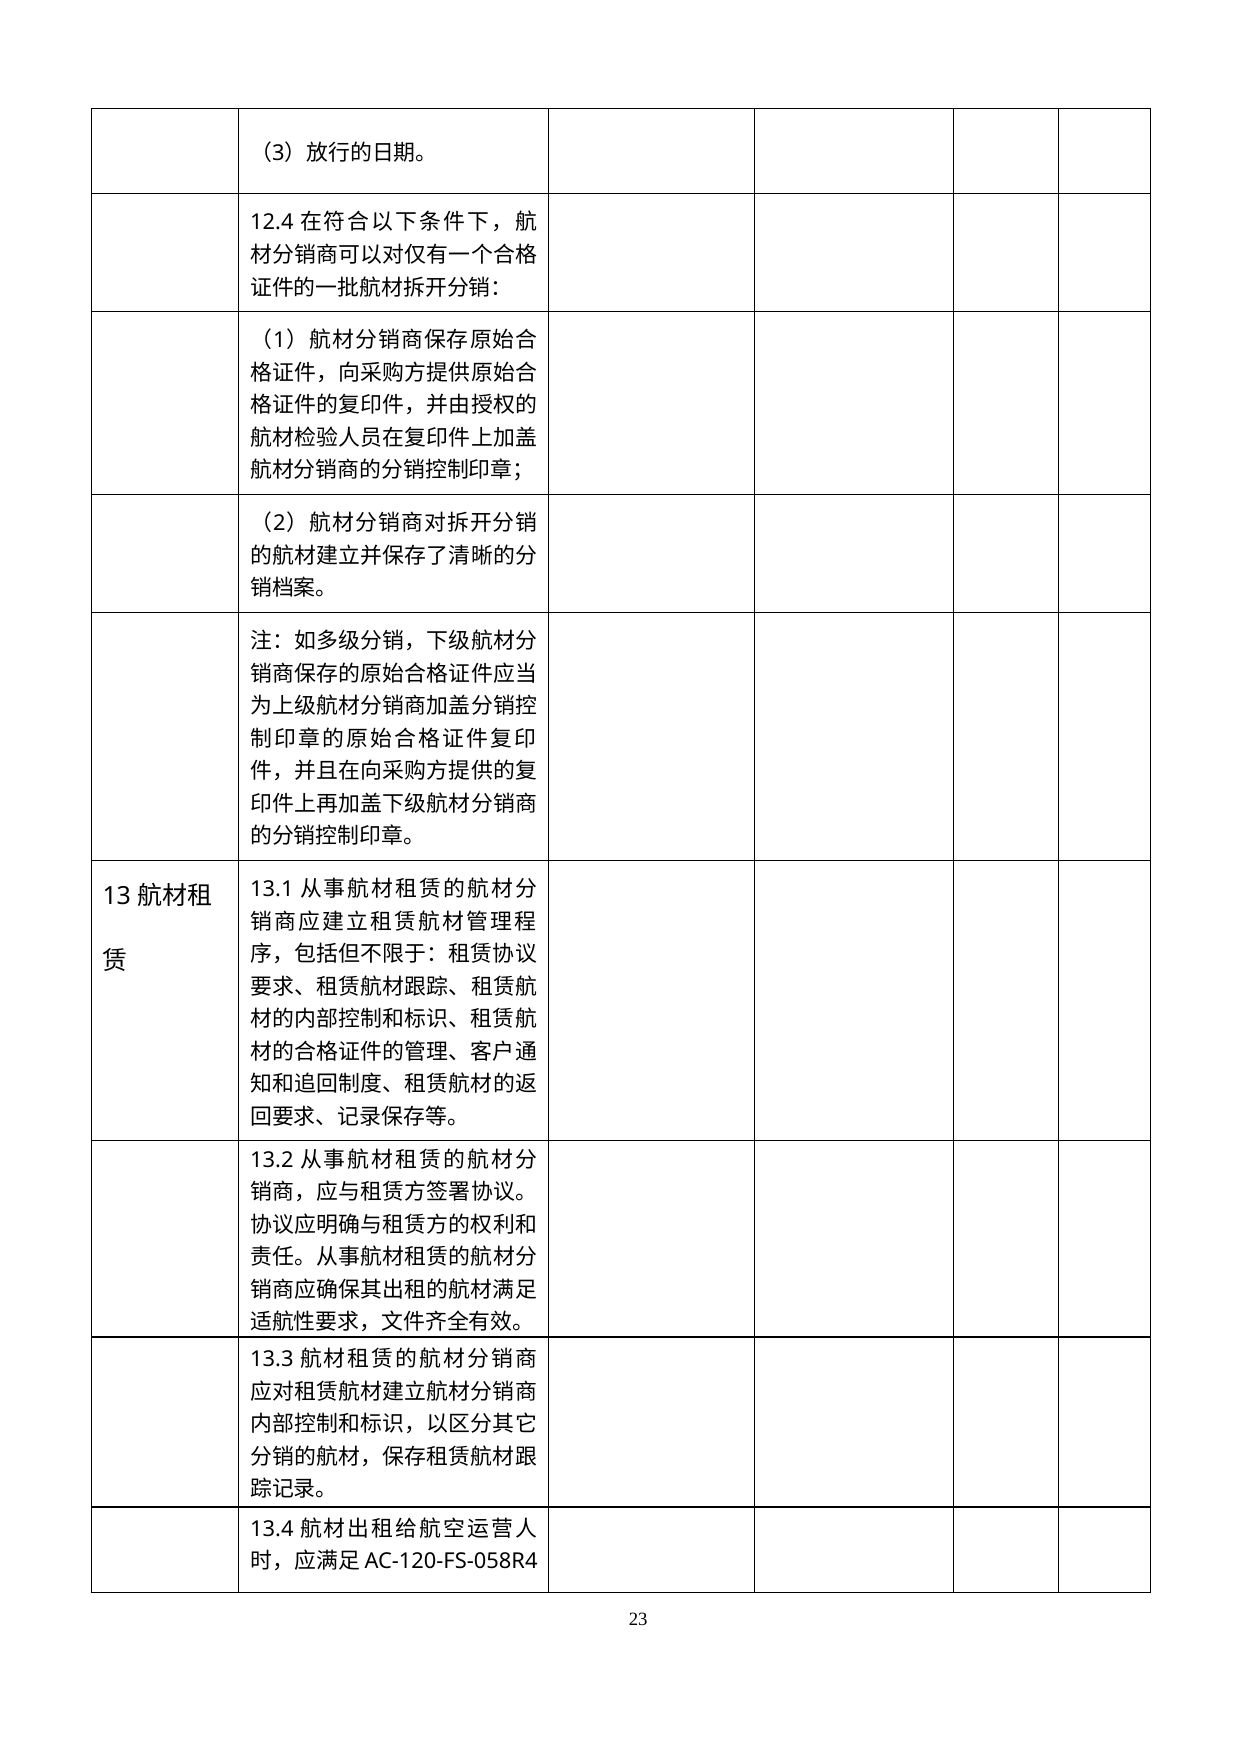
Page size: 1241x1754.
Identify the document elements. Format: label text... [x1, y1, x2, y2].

table_cell [549, 312, 754, 494]
table_cell （1）航材分销商保存原始合格证件，向采购方提供原始合格证件的复印件，并由授权的航材检验人员在复印件上加盖航材分销商的分销控制印章； [239, 312, 548, 494]
table_cell [92, 1338, 238, 1506]
table_cell [755, 194, 953, 311]
table_cell [92, 1141, 238, 1336]
table_cell [549, 495, 754, 612]
table_cell [92, 613, 238, 860]
table_cell [549, 109, 754, 193]
table_cell 13 航材租赁 [92, 861, 238, 1140]
table_cell [92, 1508, 238, 1592]
table_cell [1059, 194, 1150, 311]
table_cell [954, 613, 1058, 860]
table_cell [92, 495, 238, 612]
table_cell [239, 1508, 548, 1592]
table_cell [755, 861, 953, 1140]
table_cell [1059, 1508, 1150, 1592]
table_cell [954, 109, 1058, 193]
table_cell [755, 1338, 953, 1506]
table_cell [755, 312, 953, 494]
table_cell [954, 1338, 1058, 1506]
table_cell [954, 495, 1058, 612]
table_cell [755, 1141, 953, 1336]
table_cell [954, 312, 1058, 494]
table_cell 13.2从事航材租赁的航材分销商，应与租赁方签署协议。协议应明确与租赁方的权利和责任。从事航材租赁的航材分销商应确保其出租的航材满足适航性要求，文件齐全有效。 [239, 1141, 548, 1336]
table_cell [1059, 861, 1150, 1140]
table_cell [954, 1508, 1058, 1592]
table_cell [549, 861, 754, 1140]
table_cell （2）航材分销商对拆开分销的航材建立并保存了清晰的分销档案。 [239, 495, 548, 612]
table_cell [755, 613, 953, 860]
table_cell [549, 1338, 754, 1506]
table_cell [755, 495, 953, 612]
table_cell [954, 1141, 1058, 1336]
table_cell 12.4在符合以下条件下，航材分销商可以对仅有一个合格证件的一批航材拆开分销： [239, 194, 548, 311]
table_cell [1059, 495, 1150, 612]
table_cell 13.1从事航材租赁的航材分销商应建立租赁航材管理程序，包括但不限于：租赁协议要求、租赁航材跟踪、租赁航材的内部控制和标识、租赁航材的合格证件的管理、客户通知和追回制度、租赁航材的返回要求、记录保存等。 [239, 861, 548, 1140]
table_cell （3）放行的日期。 [239, 109, 548, 193]
table_cell [755, 109, 953, 193]
table_cell [755, 1508, 953, 1592]
table_cell [92, 194, 238, 311]
table_cell 13.3航材租赁的航材分销商应对租赁航材建立航材分销商内部控制和标识，以区分其它分销的航材，保存租赁航材跟踪记录。 [239, 1338, 548, 1506]
table_cell [92, 109, 238, 193]
table_cell [1059, 1141, 1150, 1336]
table_cell [954, 861, 1058, 1140]
table_cell [1059, 312, 1150, 494]
table_cell [92, 312, 238, 494]
table_cell [549, 1508, 754, 1592]
table_cell [1059, 109, 1150, 193]
table_cell [1059, 613, 1150, 860]
table_cell [954, 194, 1058, 311]
table_cell 注：如多级分销，下级航材分销商保存的原始合格证件应当为上级航材分销商加盖分销控制印章的原始合格证件复印件，并且在向采购方提供的复印件上再加盖下级航材分销商的分销控制印章。 [239, 613, 548, 860]
table_cell [549, 194, 754, 311]
table_cell [549, 613, 754, 860]
table_cell [549, 1141, 754, 1336]
table_cell [1059, 1338, 1150, 1506]
